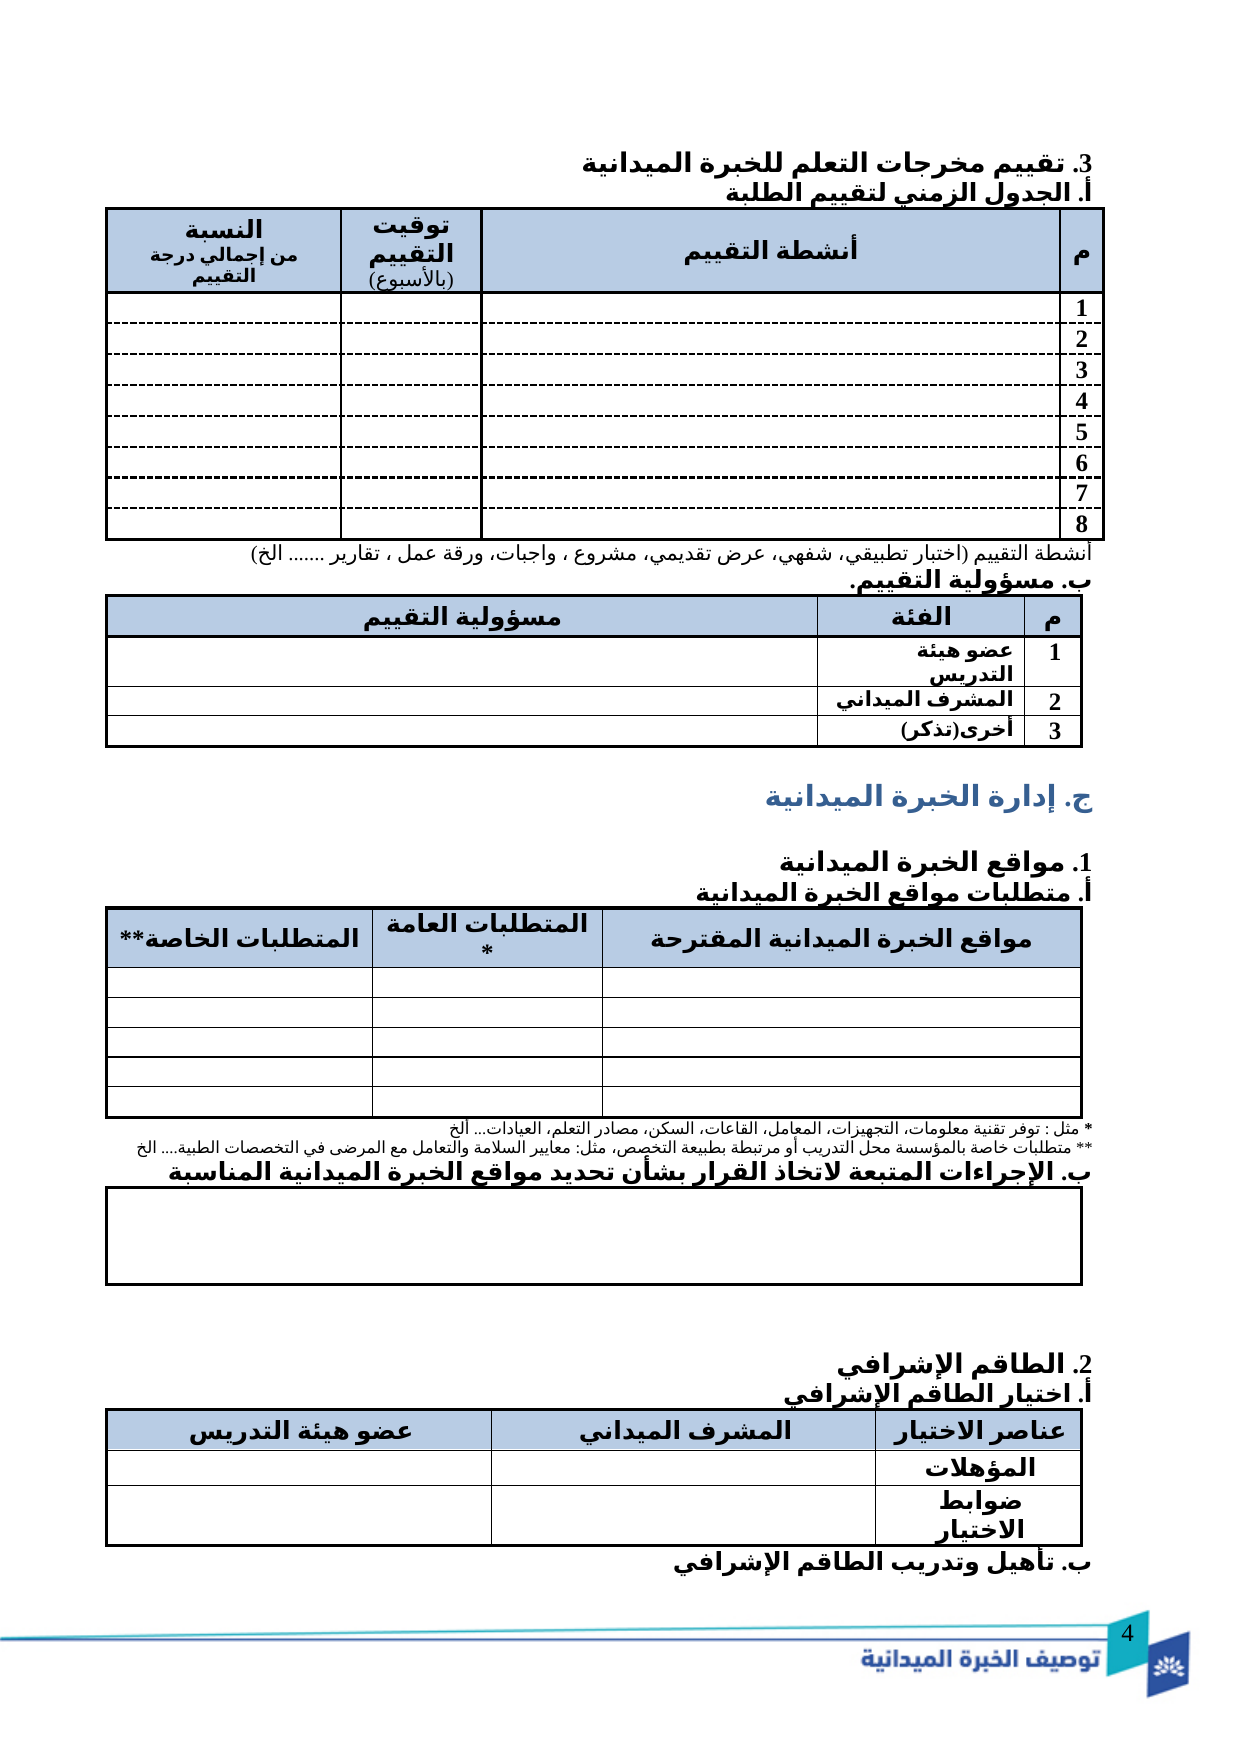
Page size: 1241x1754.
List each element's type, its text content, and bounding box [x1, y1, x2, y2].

table_header المتطلبات الخاصة** [108, 910, 372, 967]
table_cell [108, 1486, 491, 1543]
table_cell [108, 1058, 372, 1086]
table_header المشرف الميداني [492, 1411, 875, 1449]
table_cell [603, 968, 1080, 997]
table_cell 6 [1061, 446, 1102, 476]
text ب. مسؤولية التقييم. [123, 565, 1092, 594]
table_cell [108, 638, 817, 686]
text ب. تأهيل وتدريب الطاقم الإشرافي [123, 1547, 1092, 1575]
table_cell [603, 1058, 1080, 1086]
table_header م [1025, 597, 1080, 635]
picture [0, 1590, 1200, 1716]
table_cell [108, 687, 817, 715]
table_cell [108, 1028, 372, 1056]
table_cell [373, 998, 602, 1027]
table_cell [108, 998, 372, 1027]
text ب. الإجراءات المتبعة لاتخاذ القرار بشأن تحديد مواقع الخبرة الميدانية المناسبة [123, 1157, 1092, 1186]
table_cell 1 [1025, 638, 1080, 686]
subtitle 1. مواقع الخبرة الميدانية [118, 847, 1092, 878]
table_cell أخرى(تذكر) [818, 716, 1024, 745]
table_header مواقع الخبرة الميدانية المقترحة [603, 910, 1080, 967]
table_cell 7 [1061, 476, 1102, 507]
table_header عناصر الاختيار [876, 1411, 1080, 1449]
table_cell [483, 384, 1059, 415]
subtitle 3. تقييم مخرجات التعلم للخبرة الميدانية [118, 147, 1092, 178]
table_header توقيت التقييم (بالأسبوع) [342, 210, 480, 291]
table_cell [108, 507, 340, 538]
table_cell 2 [1025, 687, 1080, 715]
table_cell [108, 446, 340, 476]
table_cell [492, 1486, 875, 1543]
table_cell [108, 322, 340, 353]
table_header الفئة [818, 597, 1024, 635]
table_cell [483, 322, 1059, 353]
table_header المتطلبات العامة * [373, 910, 602, 967]
table_cell 3 [1025, 716, 1080, 745]
table_cell [373, 968, 602, 997]
table_cell المؤهلات [876, 1451, 1080, 1485]
table_cell [492, 1451, 875, 1485]
subtitle 2. الطاقم الإشرافي [118, 1348, 1092, 1379]
table_cell [342, 415, 480, 446]
table_header عضو هيئة التدريس [108, 1411, 491, 1449]
table_cell 8 [1061, 507, 1102, 538]
table_cell [483, 415, 1059, 446]
table_cell [483, 476, 1059, 507]
text أ. الجدول الزمني لتقييم الطلبة [123, 178, 1092, 207]
table_cell [483, 507, 1059, 538]
table_cell [108, 384, 340, 415]
table_cell [108, 353, 340, 384]
table_cell [342, 322, 480, 353]
table_cell [603, 1028, 1080, 1056]
table_cell [603, 1087, 1080, 1116]
table_cell [108, 968, 372, 997]
table_header أنشطة التقييم [483, 210, 1059, 291]
table_cell [108, 716, 817, 745]
table_cell [108, 476, 340, 507]
text أ. متطلبات مواقع الخبرة الميدانية [123, 878, 1092, 906]
table_cell [108, 1087, 372, 1116]
table_cell [603, 998, 1080, 1027]
table_header م [1061, 210, 1102, 291]
table_cell [373, 1028, 602, 1056]
table_cell [483, 446, 1059, 476]
table_cell [483, 294, 1059, 322]
table_cell عضو هيئة التدريس [818, 638, 1024, 686]
table_cell 2 [1061, 322, 1102, 353]
table_cell 1 [1061, 294, 1102, 322]
text أ. اختيار الطاقم الإشرافي [123, 1379, 1092, 1408]
table_header النسبة من إجمالي درجة التقييم [108, 210, 340, 291]
table_cell [108, 415, 340, 446]
table_cell [373, 1087, 602, 1116]
table_cell ضوابط الاختيار [876, 1486, 1080, 1543]
table_cell 5 [1061, 415, 1102, 446]
table_cell [483, 353, 1059, 384]
text ** متطلبات خاصة بالمؤسسة محل التدريب أو مرتبطة بطبيعة التخصص، مثل: معايير السلامة والتعامل مع المرضى في التخصصات الطبية.... الخ [123, 1138, 1092, 1157]
table_cell [342, 294, 480, 322]
table_cell [108, 294, 340, 322]
table_cell [373, 1058, 602, 1086]
table_cell 4 [1061, 384, 1102, 415]
text * مثل : توفر تقنية معلومات، التجهيزات، المعامل، القاعات، السكن، مصادر التعلم، العيادات... ألخ [123, 1119, 1092, 1138]
table_cell المشرف الميداني [818, 687, 1024, 715]
table_cell [342, 353, 480, 384]
table_cell 3 [1061, 353, 1102, 384]
table_header [108, 1189, 1080, 1283]
table_cell [342, 476, 480, 507]
table_cell [342, 507, 480, 538]
table_header مسؤولية التقييم [108, 597, 817, 635]
subtitle ج. إدارة الخبرة الميدانية [118, 779, 1092, 813]
text أنشطة التقييم (اختبار تطبيقي، شفهي، عرض تقديمي، مشروع ، واجبات، ورقة عمل ، تقارير ....... الخ) [118, 541, 1092, 565]
table_cell [342, 384, 480, 415]
table_cell [342, 446, 480, 476]
table_cell [108, 1451, 491, 1485]
